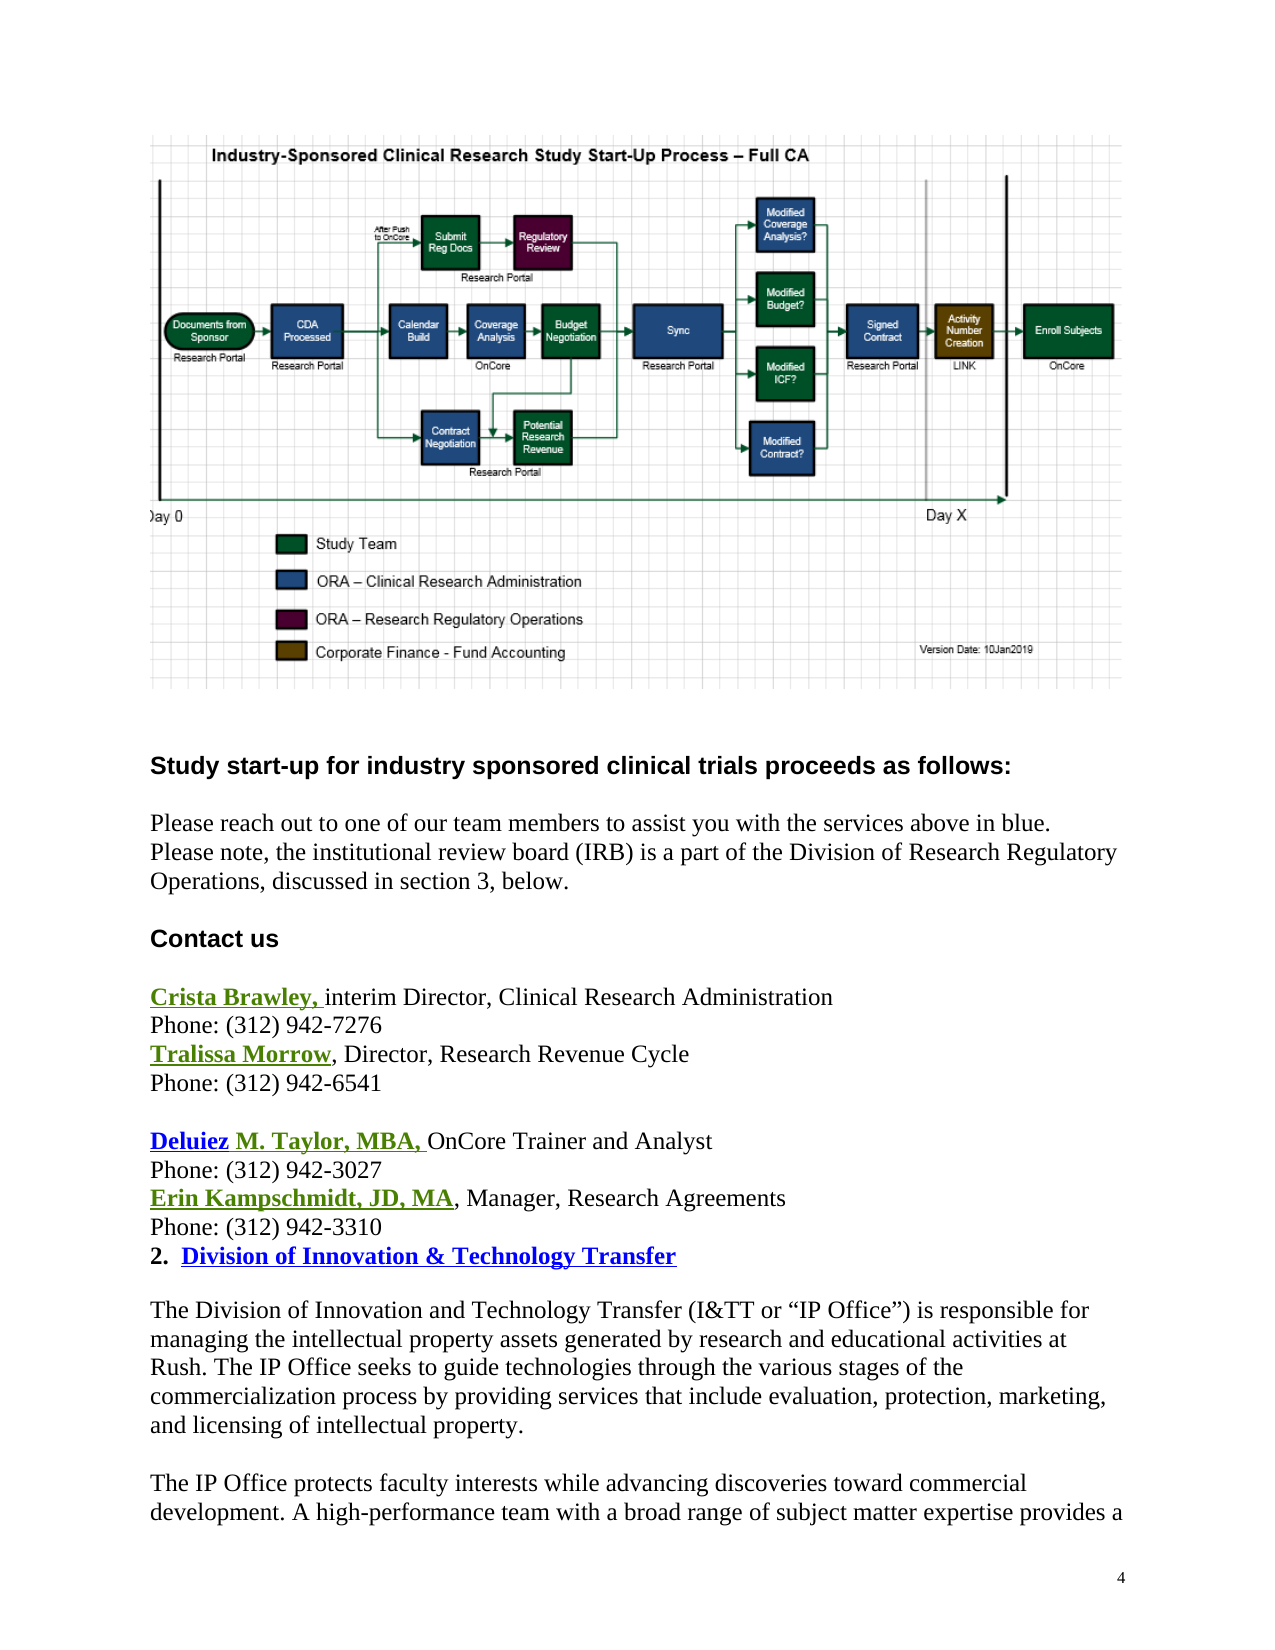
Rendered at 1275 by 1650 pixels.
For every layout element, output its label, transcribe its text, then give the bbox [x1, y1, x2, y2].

text Erin Kampschmidt, JD, MA, Manager, Research Agreements Phone: (312) 942-3310 [150, 1183, 1125, 1241]
text The Division of Innovation and Technology Transfer (I&TT or “IP Office”) is responsible for managing the intellectual property assets generated by research and educational activities at Rush. The IP Office seeks to guide technologies through the various stages of the commercialization process by providing services that include evaluation, protection, marketing, and licensing of intellectual property. [150, 1295, 1125, 1439]
subtitle Please reach out to one of our team members to assist you with the services above in blue. Please note, the institutional review board (IRB) is a part of the Division of Research Regulatory Operations, discussed in section 3, below. [150, 808, 1125, 895]
text 2. Division of Innovation & Technology Transfer [150, 1241, 1125, 1270]
picture [150, 135, 1122, 689]
text Tralissa Morrow, Director, Research Revenue Cycle [150, 1039, 1125, 1068]
text Crista Brawley, interim Director, Clinical Research Administration Phone: (312) 942-7276 [150, 982, 1125, 1039]
subtitle Contact us [150, 924, 1125, 953]
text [150, 1468, 1125, 1525]
text Phone: (312) 942-3027 [150, 1155, 1125, 1183]
text Deluiez M. Taylor, MBA, OnCore Trainer and Analyst [150, 1126, 1125, 1155]
text Phone: (312) 942-6541 [150, 1068, 1125, 1097]
